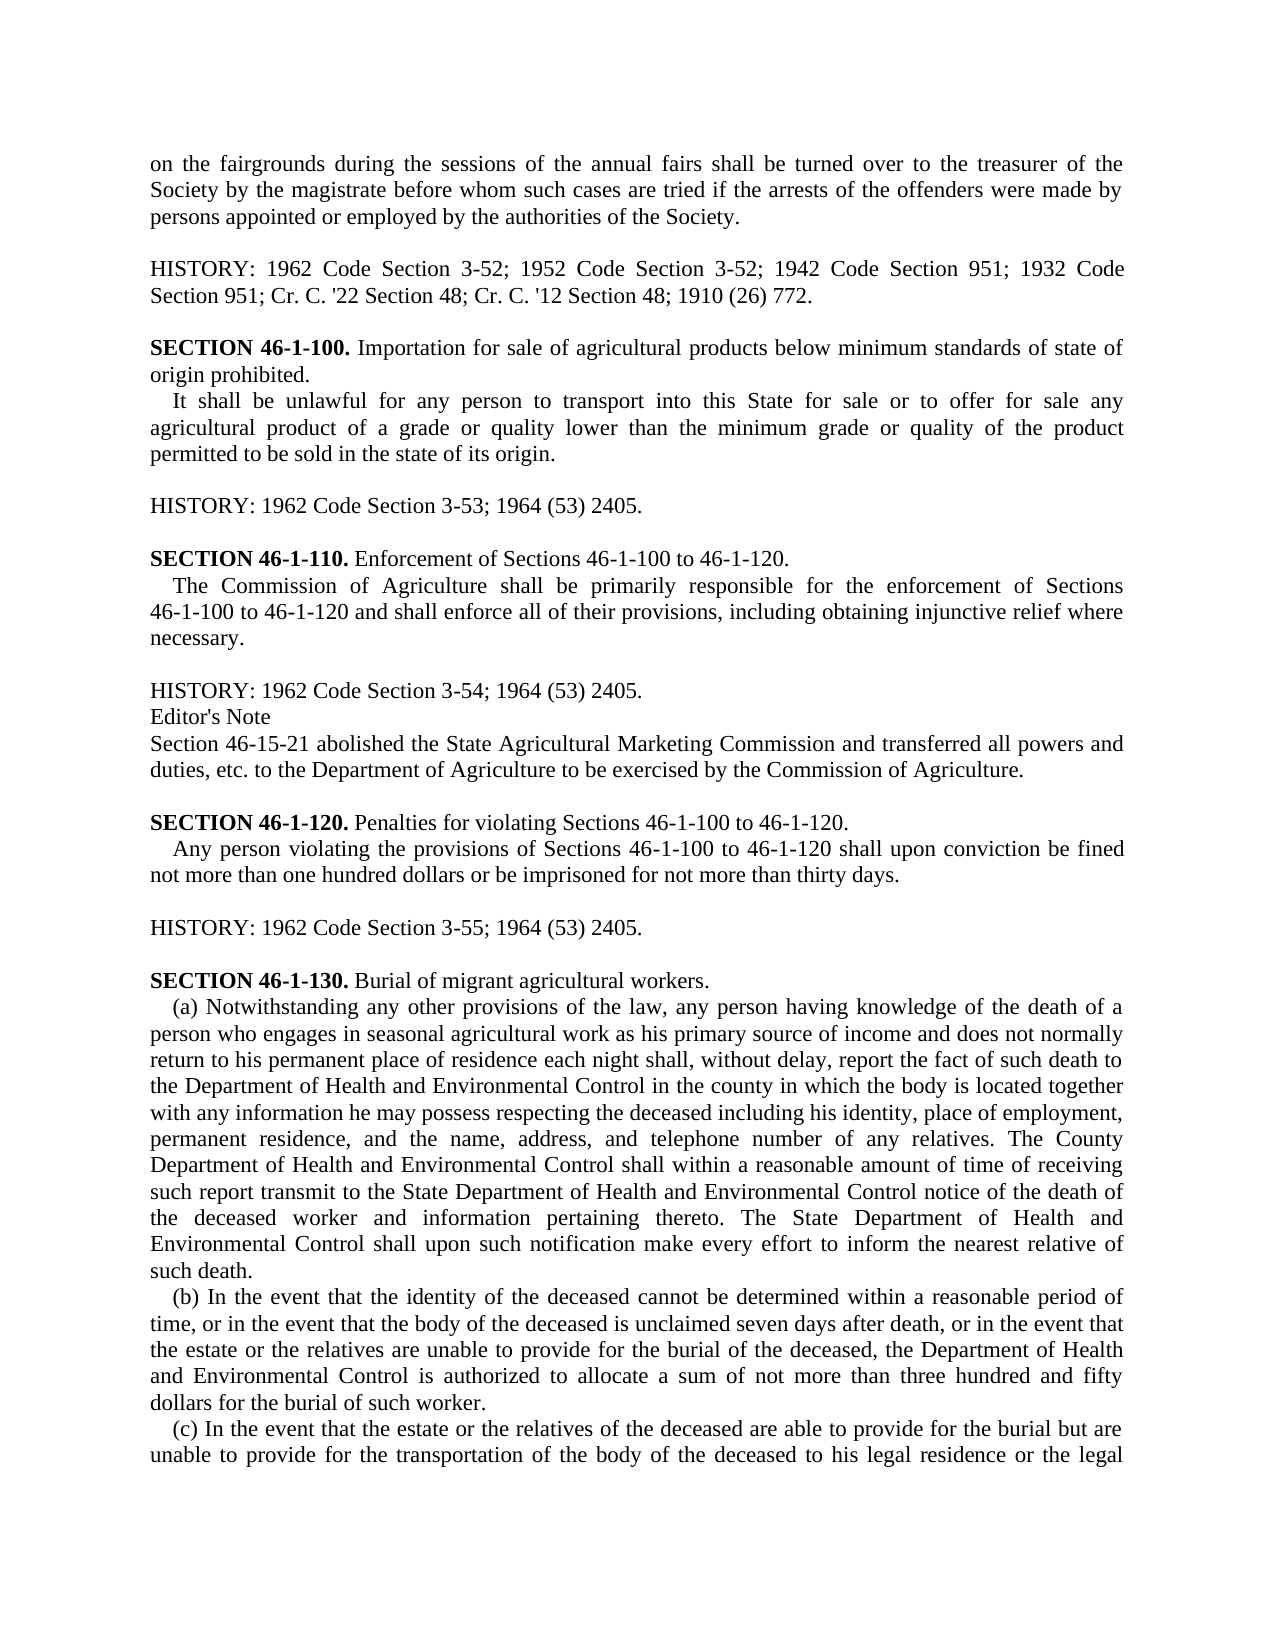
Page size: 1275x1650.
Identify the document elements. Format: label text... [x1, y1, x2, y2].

text Any person violating the provisions of Sections 46-1-100 to 46-1-120 shall upon conviction be fined not more than one hundred dollars or be imprisoned for not more than thirty days. [150, 835, 1125, 888]
text HISTORY: 1962 Code Section 3-53; 1964 (53) 2405. [150, 493, 1125, 519]
text Section 46-15-21 abolished the State Agricultural Marketing Commission and transferred all powers and duties, etc. to the Department of Agriculture to be exercised by the Commission of Agriculture. [150, 730, 1125, 782]
text SECTION 46-1-130. Burial of migrant agricultural workers. [150, 967, 1125, 993]
text SECTION 46-1-110. Enforcement of Sections 46-1-100 to 46-1-120. [150, 545, 1125, 572]
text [150, 1415, 1125, 1468]
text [150, 150, 1125, 229]
text SECTION 46-1-100. Importation for sale of agricultural products below minimum standards of state of origin prohibited. [150, 334, 1125, 387]
text HISTORY: 1962 Code Section 3-55; 1964 (53) 2405. [150, 914, 1125, 941]
text (a) Notwithstanding any other provisions of the law, any person having knowledge of the death of a person who engages in seasonal agricultural work as his primary source of income and does not normally return to his permanent place of residence each night shall, without delay, report the fact of such death to the Department of Health and Environmental Control in the county in which the body is located together with any information he may possess respecting the deceased including his identity, place of employment, permanent residence, and the name, address, and telephone number of any relatives. The County Department of Health and Environmental Control shall within a reasonable amount of time of receiving such report transmit to the State Department of Health and Environmental Control notice of the death of the deceased worker and information pertaining thereto. The State Department of Health and Environmental Control shall upon such notification make every effort to inform the nearest relative of such death. [150, 993, 1125, 1283]
text (b) In the event that the identity of the deceased cannot be determined within a reasonable period of time, or in the event that the body of the deceased is unclaimed seven days after death, or in the event that the estate or the relatives are unable to provide for the burial of the deceased, the Department of Health and Environmental Control is authorized to allocate a sum of not more than three hundred and fifty dollars for the burial of such worker. [150, 1283, 1125, 1415]
text The Commission of Agriculture shall be primarily responsible for the enforcement of Sections 46-1-100 to 46-1-120 and shall enforce all of their provisions, including obtaining injunctive relief where necessary. [150, 572, 1125, 651]
text It shall be unlawful for any person to transport into this State for sale or to offer for sale any agricultural product of a grade or quality lower than the minimum grade or quality of the product permitted to be sold in the state of its origin. [150, 387, 1125, 466]
text SECTION 46-1-120. Penalties for violating Sections 46-1-100 to 46-1-120. [150, 809, 1125, 835]
text HISTORY: 1962 Code Section 3-54; 1964 (53) 2405. [150, 677, 1125, 703]
text HISTORY: 1962 Code Section 3-52; 1952 Code Section 3-52; 1942 Code Section 951; 1932 Code Section 951; Cr. C. '22 Section 48; Cr. C. '12 Section 48; 1910 (26) 772. [150, 255, 1125, 308]
text Editor's Note [150, 703, 1125, 730]
